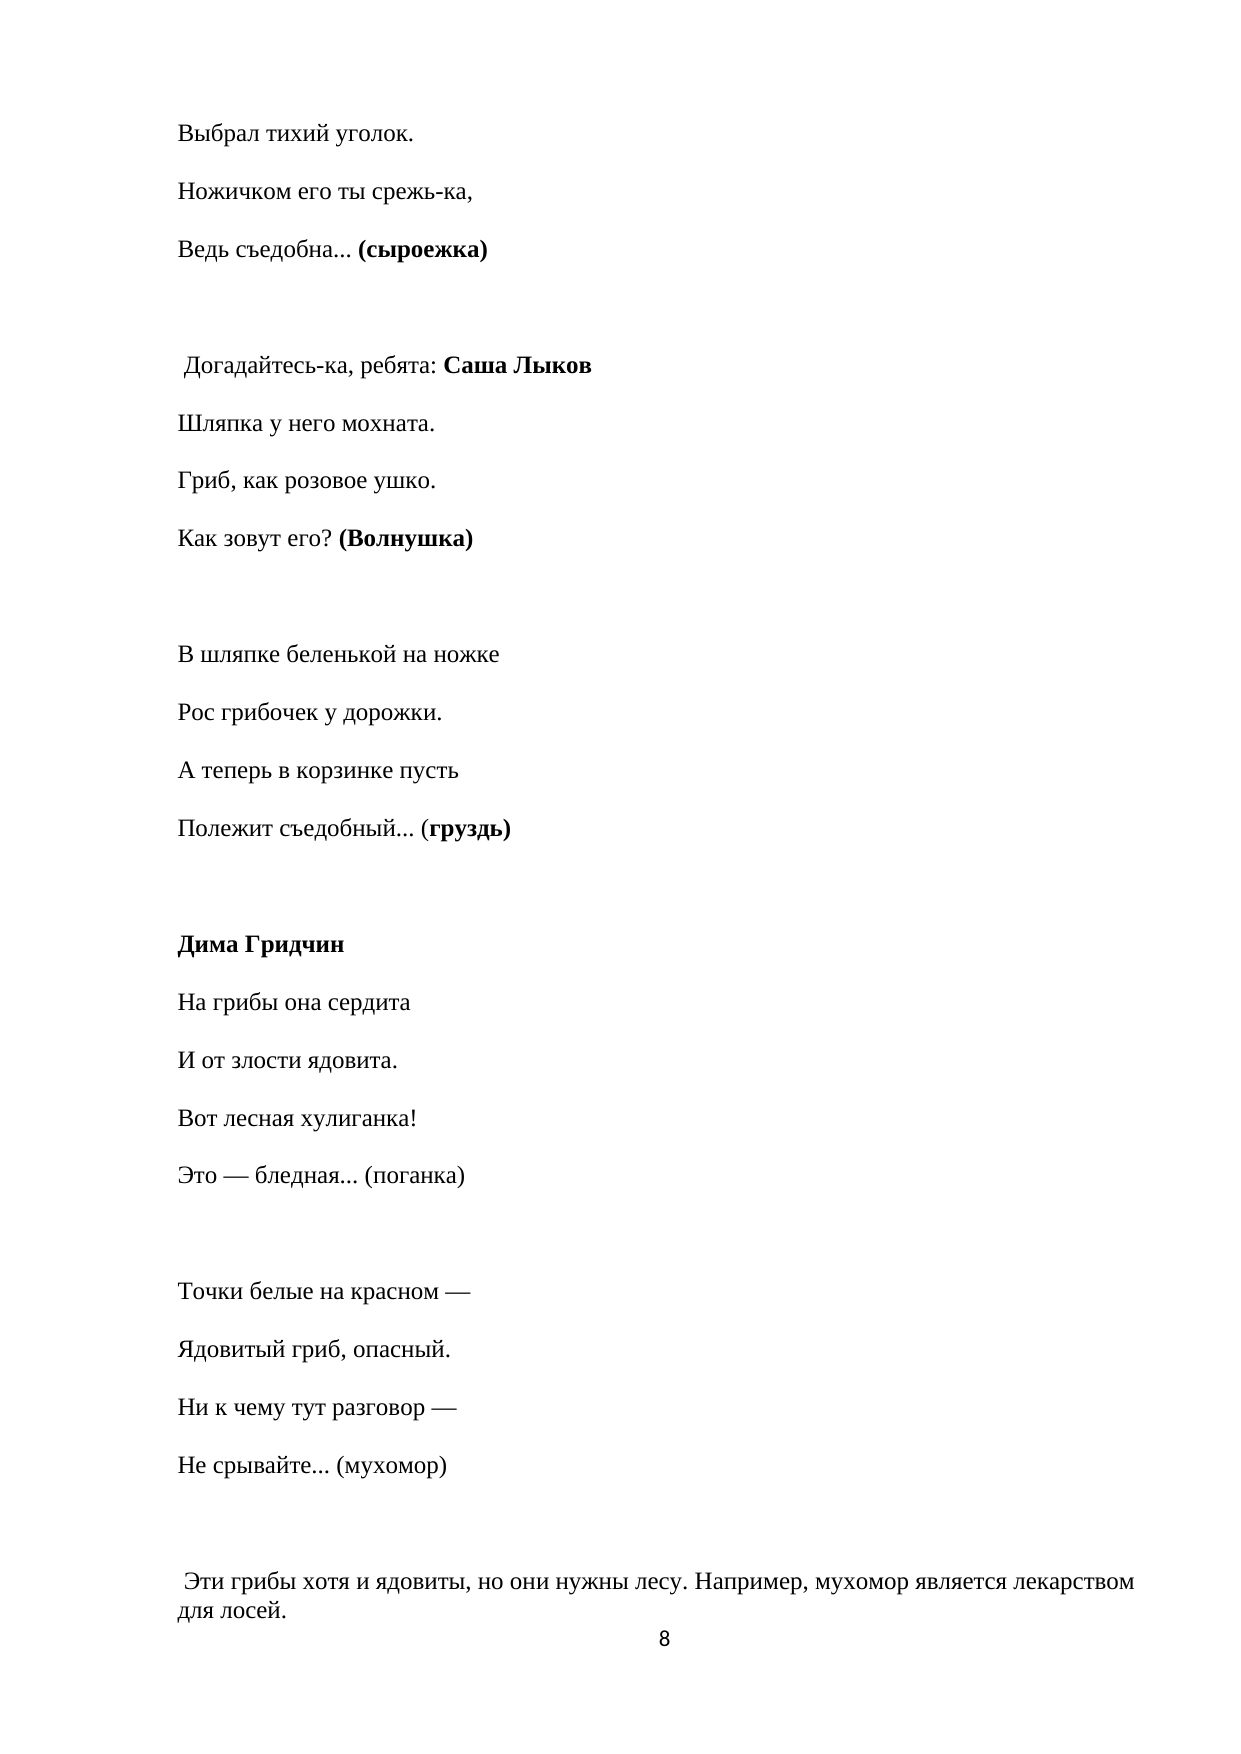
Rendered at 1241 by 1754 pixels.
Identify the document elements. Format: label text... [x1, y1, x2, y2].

text Гриб, как розовое ушко. [177, 466, 1152, 494]
text Полежит съедобный... (груздь) [177, 813, 1152, 842]
text Эти грибы хотя и ядовиты, но они нужны лесу. Например, мухомор является лекарством для лосей. [177, 1566, 1152, 1623]
text В шляпке беленькой на ножке [177, 639, 1152, 668]
text Вот лесная хулиганка! [177, 1103, 1152, 1131]
text Выбрал тихий уголок. [177, 118, 1152, 147]
text На грибы она сердита [177, 987, 1152, 1016]
text Это — бледная... (поганка) [177, 1161, 1152, 1189]
text Рос грибочек у дорожки. [177, 697, 1152, 726]
text Догадайтесь-ка, ребята: Саша Лыков [177, 350, 1152, 378]
text Ядовитый гриб, опасный. [177, 1334, 1152, 1363]
text И от злости ядовита. [177, 1045, 1152, 1073]
text Шляпка у него мохната. [177, 408, 1152, 436]
text Ведь съедобна... (сыроежка) [177, 234, 1152, 263]
text Точки белые на красном — [177, 1276, 1152, 1305]
text Не срывайте... (мухомор) [177, 1450, 1152, 1479]
text Ни к чему тут разговор — [177, 1392, 1152, 1421]
text Ножичком его ты срежь-ка, [177, 176, 1152, 205]
text Как зовут его? (Волнушка) [177, 523, 1152, 552]
text Дима Гридчин [177, 929, 1152, 958]
text А теперь в корзинке пусть [177, 755, 1152, 784]
